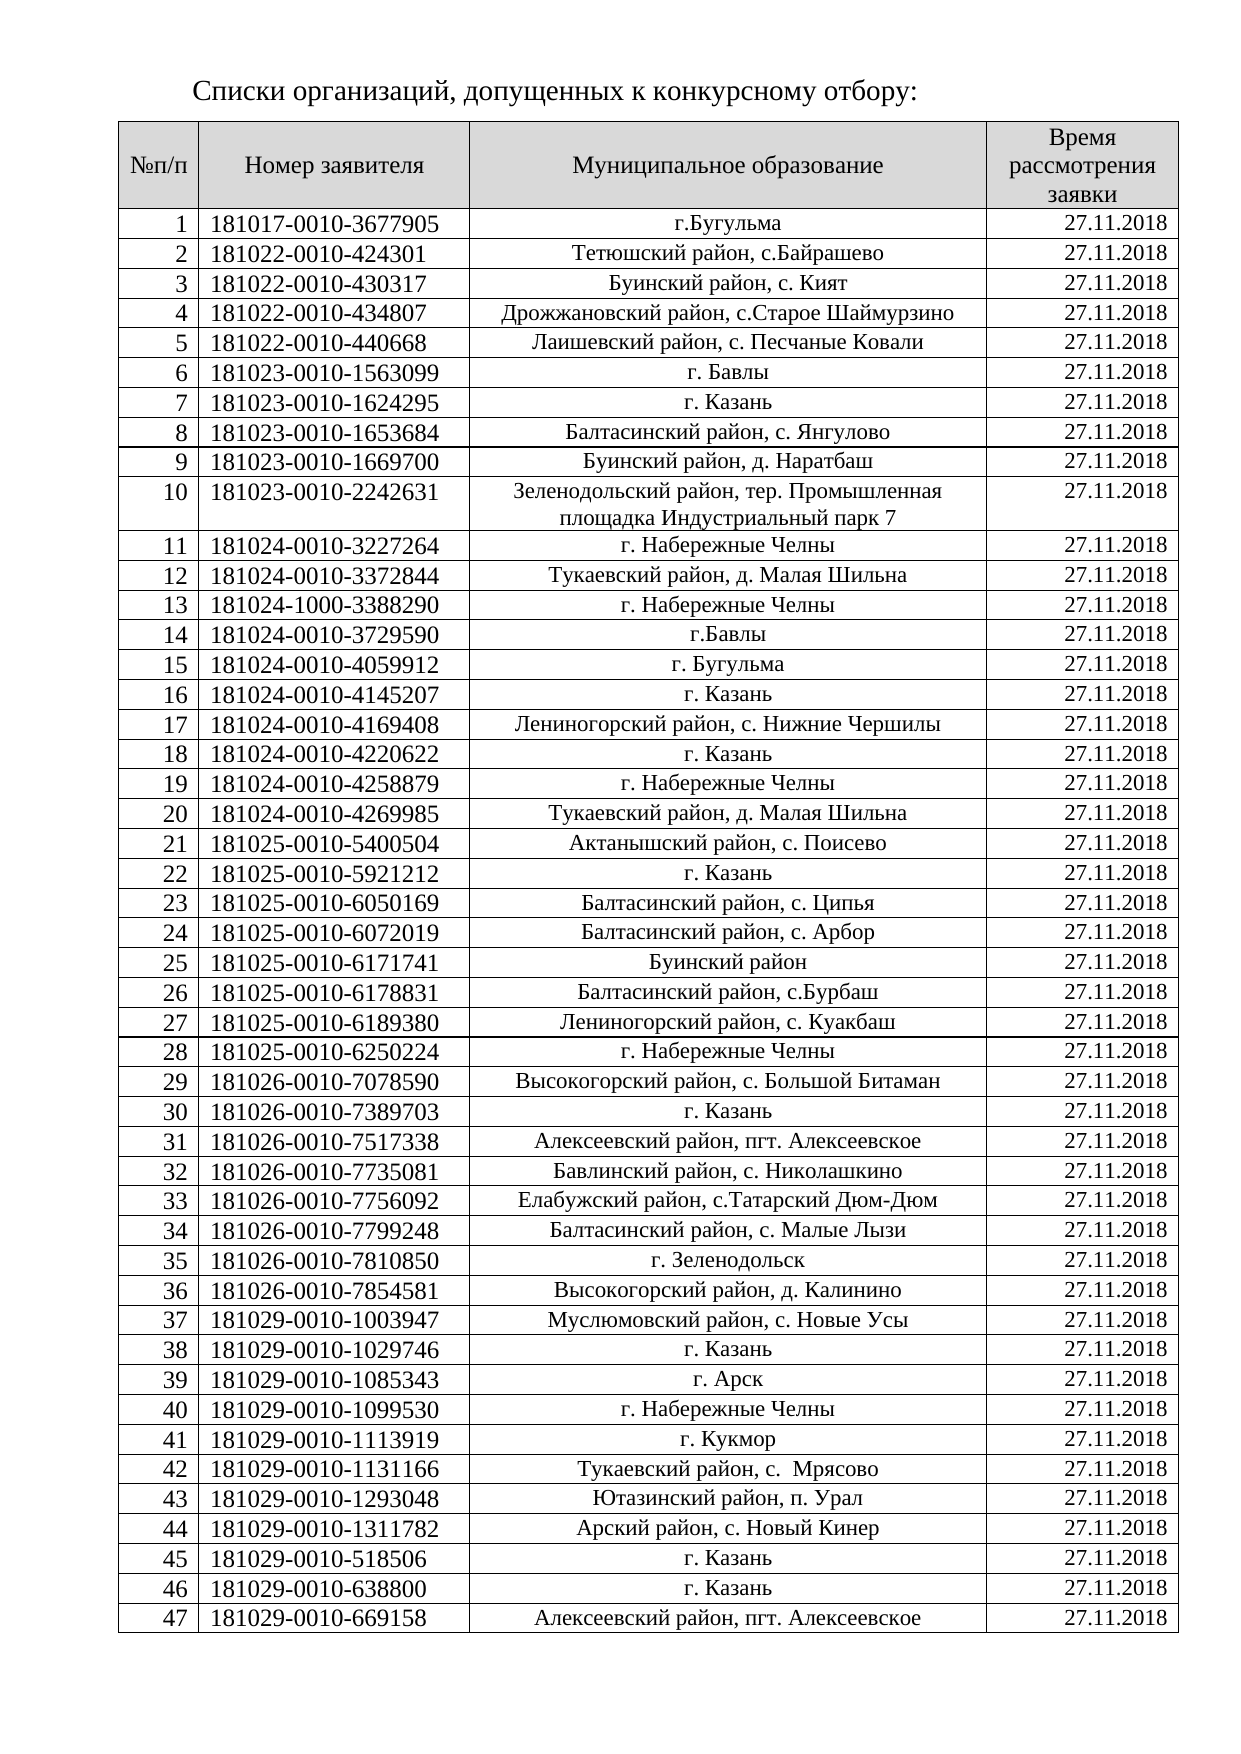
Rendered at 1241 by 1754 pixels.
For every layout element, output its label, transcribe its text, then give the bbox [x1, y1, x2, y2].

table_cell 27.11.2018 [987, 1186, 1178, 1215]
table_cell 27.11.2018 [987, 561, 1178, 589]
table_cell г. Набережные Челны [470, 769, 986, 798]
table_cell 181025-0010-6171741 [199, 948, 469, 977]
table_cell г. Набережные Челны [470, 1038, 986, 1066]
table_cell 47 [119, 1604, 198, 1632]
table_cell Ютазинский район, п. Урал [470, 1484, 986, 1513]
table_cell 181023-0010-2242631 [199, 477, 469, 530]
table_cell Балтасинский район, с. Арбор [470, 918, 986, 947]
table_cell 181029-0010-1003947 [199, 1306, 469, 1334]
table_cell 39 [119, 1365, 198, 1394]
table_cell 27.11.2018 [987, 1574, 1178, 1602]
table_cell 27.11.2018 [987, 328, 1178, 357]
table_cell 3 [119, 269, 198, 297]
table_cell 27.11.2018 [987, 1335, 1178, 1364]
table_cell 181029-0010-669158 [199, 1604, 469, 1632]
table_cell Лениногорский район, с. Куакбаш [470, 1008, 986, 1036]
table_cell 181023-0010-1653684 [199, 418, 469, 446]
table_cell 181029-0010-1085343 [199, 1365, 469, 1394]
table_cell 34 [119, 1216, 198, 1245]
table_cell 46 [119, 1574, 198, 1602]
table_cell 36 [119, 1276, 198, 1304]
table_cell 181026-0010-7810850 [199, 1246, 469, 1275]
table_cell 181023-0010-1563099 [199, 358, 469, 387]
table_cell Балтасинский район, с. Малые Лызи [470, 1216, 986, 1245]
table_cell 27.11.2018 [987, 448, 1178, 476]
table_cell 181029-0010-638800 [199, 1574, 469, 1602]
table_cell 181024-0010-4059912 [199, 650, 469, 679]
table_cell 181025-0010-5400504 [199, 829, 469, 858]
table_cell 27.11.2018 [987, 358, 1178, 387]
table_cell Тукаевский район, с. Мрясово [470, 1455, 986, 1483]
table_cell г. Арск [470, 1365, 986, 1394]
table_cell Высокогорский район, д. Калинино [470, 1276, 986, 1304]
table_cell 27.11.2018 [987, 889, 1178, 917]
table_cell 181026-0010-7756092 [199, 1186, 469, 1215]
table_cell 17 [119, 710, 198, 738]
table_cell 27.11.2018 [987, 1067, 1178, 1096]
table_cell 181022-0010-424301 [199, 239, 469, 268]
table_cell 8 [119, 418, 198, 446]
table_cell 33 [119, 1186, 198, 1215]
table_cell 21 [119, 829, 198, 858]
table_cell Лениногорский район, с. Нижние Чершилы [470, 710, 986, 738]
table_cell 15 [119, 650, 198, 679]
table_cell 181024-0010-4145207 [199, 680, 469, 709]
table_cell 27.11.2018 [987, 620, 1178, 649]
table_cell 26 [119, 978, 198, 1007]
table_cell 181024-0010-4269985 [199, 799, 469, 828]
table_cell 27.11.2018 [987, 1008, 1178, 1036]
table_cell 181017-0010-3677905 [199, 209, 469, 238]
table_cell 181025-0010-5921212 [199, 859, 469, 887]
table_cell 42 [119, 1455, 198, 1483]
table_cell 27.11.2018 [987, 1425, 1178, 1453]
table_cell 181022-0010-440668 [199, 328, 469, 357]
table_cell 27.11.2018 [987, 591, 1178, 619]
table_cell 181023-0010-1669700 [199, 448, 469, 476]
table_cell 181024-0010-4258879 [199, 769, 469, 798]
table_cell 181029-0010-1131166 [199, 1455, 469, 1483]
table_cell 27.11.2018 [987, 650, 1178, 679]
table_cell Высокогорский район, с. Большой Битаман [470, 1067, 986, 1096]
table_cell 27.11.2018 [987, 1216, 1178, 1245]
table_cell 181026-0010-7735081 [199, 1157, 469, 1185]
table_cell 181025-0010-6050169 [199, 889, 469, 917]
table_cell г. Набережные Челны [470, 591, 986, 619]
table_cell 181026-0010-7799248 [199, 1216, 469, 1245]
table_cell 27.11.2018 [987, 531, 1178, 560]
table_cell 27.11.2018 [987, 1484, 1178, 1513]
table_cell Арский район, с. Новый Кинер [470, 1514, 986, 1543]
table_cell 27.11.2018 [987, 269, 1178, 297]
table_cell 181029-0010-1113919 [199, 1425, 469, 1453]
table_cell г. Казань [470, 740, 986, 768]
table_cell г.Бавлы [470, 620, 986, 649]
table_cell Елабужский район, с.Татарский Дюм-Дюм [470, 1186, 986, 1215]
table_cell 27.11.2018 [987, 1544, 1178, 1573]
text Списки организаций, допущенных к конкурсному отбору: [118, 73, 1152, 107]
table_cell 20 [119, 799, 198, 828]
table_cell 181024-0010-3372844 [199, 561, 469, 589]
table_cell 27.11.2018 [987, 1157, 1178, 1185]
table_cell г. Набережные Челны [470, 531, 986, 560]
table_cell г. Казань [470, 859, 986, 887]
table_cell г. Казань [470, 388, 986, 417]
table_cell г. Казань [470, 1574, 986, 1602]
table_cell 27.11.2018 [987, 859, 1178, 887]
table_cell 22 [119, 859, 198, 887]
table_cell Зеленодольский район, тер. Промышленная площадка Индустриальный парк 7 [470, 477, 986, 530]
table_cell 181022-0010-434807 [199, 299, 469, 327]
table_cell 181029-0010-1293048 [199, 1484, 469, 1513]
table_cell 181025-0010-6189380 [199, 1008, 469, 1036]
table_cell 24 [119, 918, 198, 947]
table_cell 28 [119, 1038, 198, 1066]
table_header №п/п [119, 122, 198, 208]
table_cell 181024-0010-4169408 [199, 710, 469, 738]
table_cell Балтасинский район, с. Ципья [470, 889, 986, 917]
table_cell 27.11.2018 [987, 978, 1178, 1007]
table_cell 181025-0010-6250224 [199, 1038, 469, 1066]
table_cell 181022-0010-430317 [199, 269, 469, 297]
table_cell г.Бугульма [470, 209, 986, 238]
table_cell 13 [119, 591, 198, 619]
table_cell 27.11.2018 [987, 948, 1178, 977]
table_cell Тукаевский район, д. Малая Шильна [470, 799, 986, 828]
table_cell 27.11.2018 [987, 299, 1178, 327]
table_cell 16 [119, 680, 198, 709]
table_cell г. Бавлы [470, 358, 986, 387]
table_cell 181024-0010-3227264 [199, 531, 469, 560]
table_cell 1 [119, 209, 198, 238]
table_cell 181029-0010-1311782 [199, 1514, 469, 1543]
table_cell Актанышский район, с. Поисево [470, 829, 986, 858]
table_cell 181024-0010-3729590 [199, 620, 469, 649]
table_cell 27.11.2018 [987, 477, 1178, 530]
table_cell 40 [119, 1395, 198, 1424]
table_cell 181024-1000-3388290 [199, 591, 469, 619]
table_cell Лаишевский район, с. Песчаные Ковали [470, 328, 986, 357]
table_cell 38 [119, 1335, 198, 1364]
table_cell Алексеевский район, пгт. Алексеевское [470, 1604, 986, 1632]
table_cell 31 [119, 1127, 198, 1156]
table_cell 181026-0010-7389703 [199, 1097, 469, 1126]
table_cell 181025-0010-6072019 [199, 918, 469, 947]
table_cell 14 [119, 620, 198, 649]
table_cell г. Кукмор [470, 1425, 986, 1453]
table_cell 2 [119, 239, 198, 268]
table_cell 27.11.2018 [987, 799, 1178, 828]
table_cell г. Казань [470, 680, 986, 709]
table_header Время рассмотрения заявки [987, 122, 1178, 208]
table_cell 27.11.2018 [987, 918, 1178, 947]
table_cell 27.11.2018 [987, 1455, 1178, 1483]
table_cell 181025-0010-6178831 [199, 978, 469, 1007]
table_cell 37 [119, 1306, 198, 1334]
table_cell 27.11.2018 [987, 740, 1178, 768]
table_cell Тетюшский район, с.Байрашево [470, 239, 986, 268]
table_cell 35 [119, 1246, 198, 1275]
table_cell 27.11.2018 [987, 239, 1178, 268]
table_cell Бавлинский район, с. Николашкино [470, 1157, 986, 1185]
table_cell 4 [119, 299, 198, 327]
table_cell 27.11.2018 [987, 1127, 1178, 1156]
table_cell 27.11.2018 [987, 209, 1178, 238]
table_cell 27.11.2018 [987, 829, 1178, 858]
table_cell 181029-0010-1029746 [199, 1335, 469, 1364]
table_header Номер заявителя [199, 122, 469, 208]
table_cell 5 [119, 328, 198, 357]
table_cell 181026-0010-7517338 [199, 1127, 469, 1156]
table_cell Буинский район [470, 948, 986, 977]
table_cell 44 [119, 1514, 198, 1543]
table_cell 27 [119, 1008, 198, 1036]
table_cell 181026-0010-7078590 [199, 1067, 469, 1096]
table_cell Алексеевский район, пгт. Алексеевское [470, 1127, 986, 1156]
table_cell Тукаевский район, д. Малая Шильна [470, 561, 986, 589]
table_cell Балтасинский район, с. Янгулово [470, 418, 986, 446]
table_cell 12 [119, 561, 198, 589]
table_cell 27.11.2018 [987, 418, 1178, 446]
table_cell 23 [119, 889, 198, 917]
table_cell 11 [119, 531, 198, 560]
table_cell 45 [119, 1544, 198, 1573]
table_cell 181026-0010-7854581 [199, 1276, 469, 1304]
table_cell 9 [119, 448, 198, 476]
table_cell 27.11.2018 [987, 1276, 1178, 1304]
table_cell 27.11.2018 [987, 680, 1178, 709]
table_cell 181029-0010-518506 [199, 1544, 469, 1573]
table_cell г. Казань [470, 1335, 986, 1364]
table_cell 27.11.2018 [987, 1365, 1178, 1394]
table_cell 27.11.2018 [987, 1306, 1178, 1334]
table_cell 27.11.2018 [987, 1604, 1178, 1632]
table_cell 41 [119, 1425, 198, 1453]
table_cell 30 [119, 1097, 198, 1126]
table_cell Дрожжановский район, с.Старое Шаймурзино [470, 299, 986, 327]
table_cell 18 [119, 740, 198, 768]
table_cell Балтасинский район, с.Бурбаш [470, 978, 986, 1007]
table_cell Буинский район, с. Кият [470, 269, 986, 297]
table_cell 181024-0010-4220622 [199, 740, 469, 768]
table_cell г. Казань [470, 1097, 986, 1126]
table_cell г. Бугульма [470, 650, 986, 679]
table_cell 19 [119, 769, 198, 798]
table_cell 43 [119, 1484, 198, 1513]
table_header Муниципальное образование [470, 122, 986, 208]
table_cell 25 [119, 948, 198, 977]
table_cell 7 [119, 388, 198, 417]
table_cell 6 [119, 358, 198, 387]
table_cell 27.11.2018 [987, 1038, 1178, 1066]
table_cell 181029-0010-1099530 [199, 1395, 469, 1424]
table_cell 32 [119, 1157, 198, 1185]
table_cell 27.11.2018 [987, 710, 1178, 738]
table_cell 10 [119, 477, 198, 530]
table_cell 27.11.2018 [987, 769, 1178, 798]
table_cell 27.11.2018 [987, 1514, 1178, 1543]
table_cell г. Набережные Челны [470, 1395, 986, 1424]
table_cell 29 [119, 1067, 198, 1096]
table_cell 181023-0010-1624295 [199, 388, 469, 417]
table_cell 27.11.2018 [987, 388, 1178, 417]
table_cell 27.11.2018 [987, 1395, 1178, 1424]
table_cell г. Зеленодольск [470, 1246, 986, 1275]
table_cell 27.11.2018 [987, 1246, 1178, 1275]
table_cell г. Казань [470, 1544, 986, 1573]
table_cell 27.11.2018 [987, 1097, 1178, 1126]
table_cell Буинский район, д. Наратбаш [470, 448, 986, 476]
table_cell Муслюмовский район, с. Новые Усы [470, 1306, 986, 1334]
